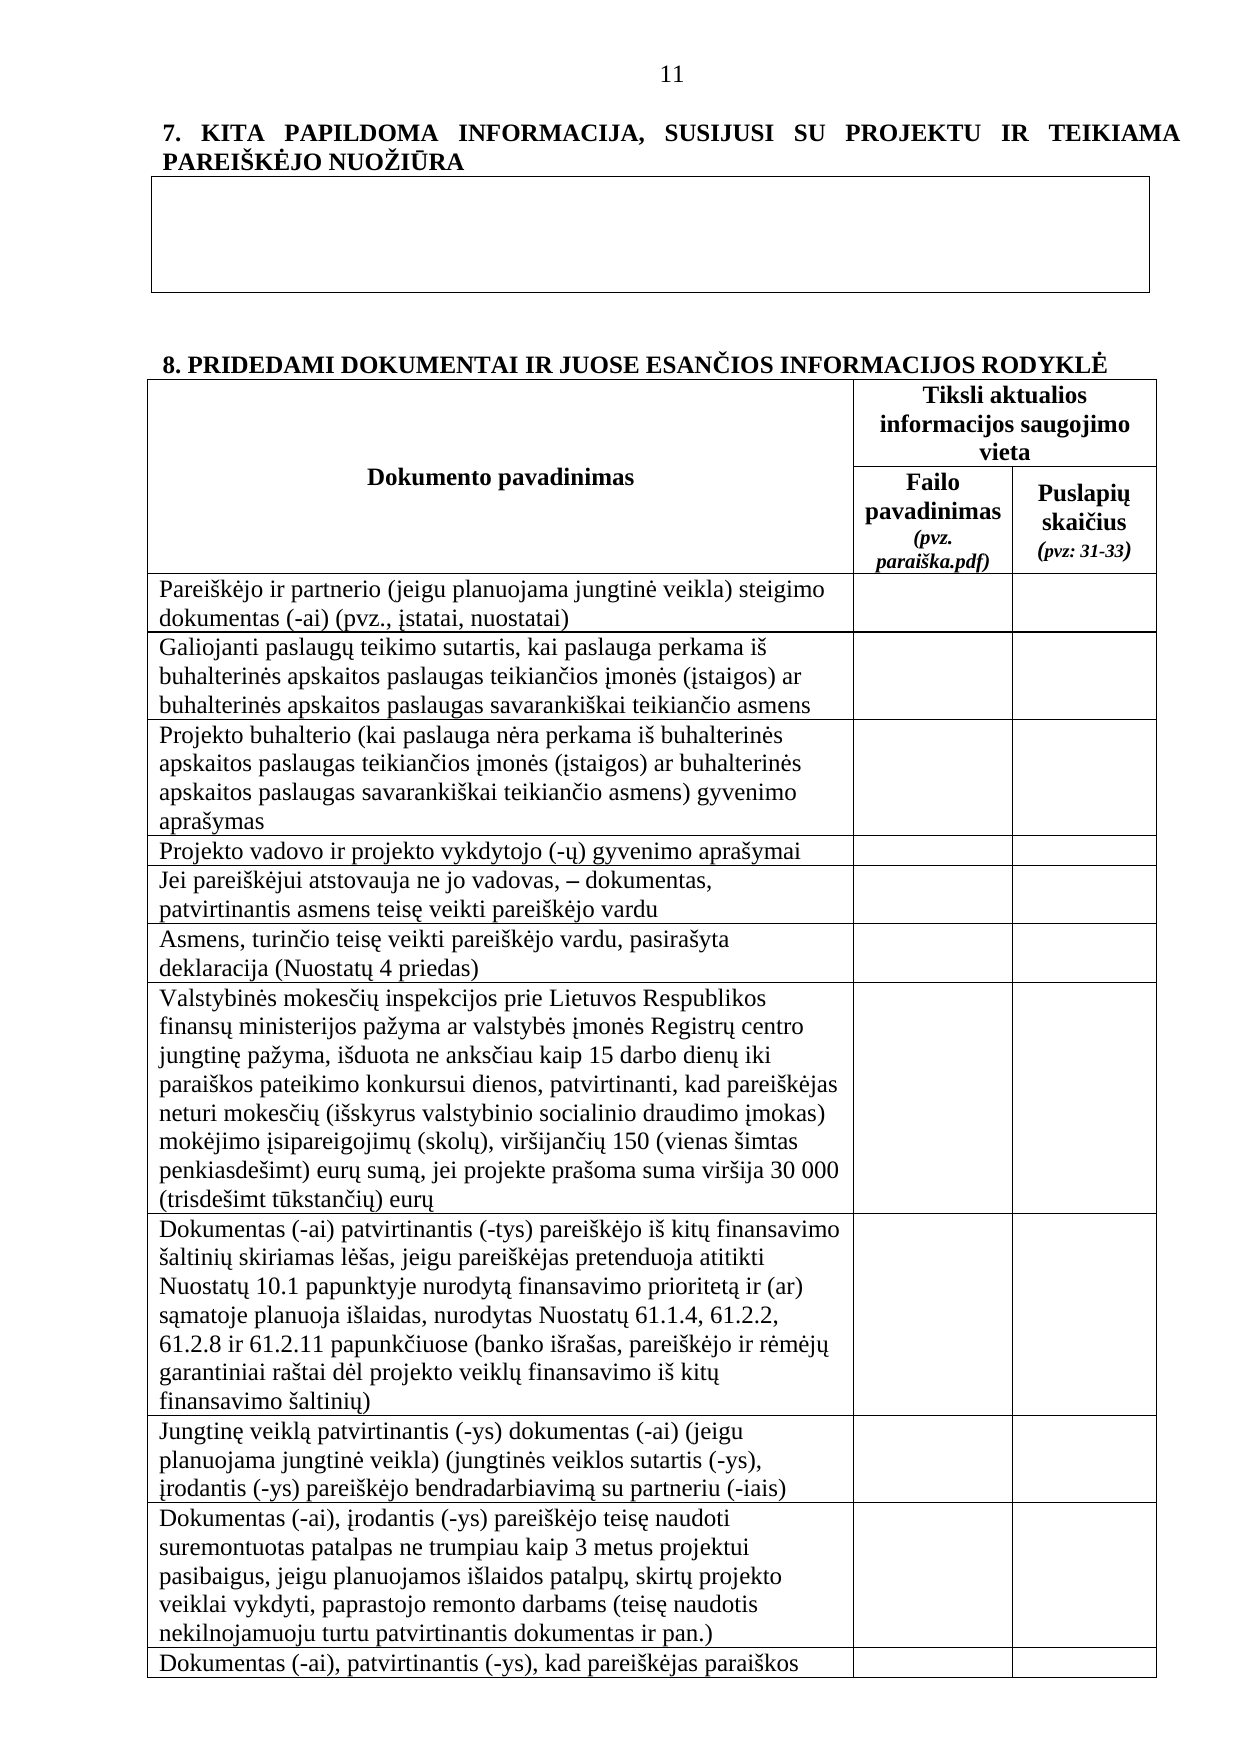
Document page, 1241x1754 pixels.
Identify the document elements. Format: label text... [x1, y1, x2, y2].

table_cell Dokumentas (-ai), įrodantis (-ys) pareiškėjo teisę naudoti suremontuotas patalpas ne trumpiau kaip 3 metus projektui pasibaigus, jeigu planuojamos išlaidos patalpų, skirtų projekto veiklai vykdyti, paprastojo remonto darbams (teisę naudotis nekilnojamuoju turtu patvirtinantis dokumentas ir pan.) [148, 1503, 853, 1647]
table_cell [1013, 836, 1156, 864]
table_cell [854, 924, 1012, 982]
table_cell Pareiškėjo ir partnerio (jeigu planuojama jungtinė veikla) steigimo dokumentas (-ai) (pvz., įstatai, nuostatai) [148, 574, 853, 631]
table_cell Puslapių skaičius (pvz: 31-33) [1013, 467, 1156, 573]
table_cell [854, 633, 1012, 719]
text 7. KITA PAPILDOMA INFORMACIJA, SUSIJUSI SU PROJEKTU IR TEIKIAMA PAREIŠKĖJO NUOŽIŪRA [162, 118, 1181, 176]
table_cell Projekto vadovo ir projekto vykdytojo (-ų) gyvenimo aprašymai [148, 836, 853, 864]
table_cell Jei pareiškėjui atstovauja ne jo vadovas, – dokumentas, patvirtinantis asmens teisę veikti pareiškėjo vardu [148, 866, 853, 923]
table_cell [148, 1648, 853, 1677]
table_cell [1013, 1503, 1156, 1647]
table_header Tiksli aktualios informacijos saugojimo vieta [854, 380, 1156, 466]
table_cell [1013, 1648, 1156, 1677]
table_cell [1013, 983, 1156, 1213]
table_cell [854, 1214, 1012, 1415]
table_cell [1013, 574, 1156, 631]
table_cell Jungtinę veiklą patvirtinantis (-ys) dokumentas (-ai) (jeigu planuojama jungtinė veikla) (jungtinės veiklos sutartis (-ys), įrodantis (-ys) pareiškėjo bendradarbiavimą su partneriu (-iais) [148, 1416, 853, 1502]
table_cell [1013, 924, 1156, 982]
table_cell Galiojanti paslaugų teikimo sutartis, kai paslauga perkama iš buhalterinės apskaitos paslaugas teikiančios įmonės (įstaigos) ar buhalterinės apskaitos paslaugas savarankiškai teikiančio asmens [148, 633, 853, 719]
table_cell Valstybinės mokesčių inspekcijos prie Lietuvos Respublikos finansų ministerijos pažyma ar valstybės įmonės Registrų centro jungtinę pažyma, išduota ne anksčiau kaip 15 darbo dienų iki paraiškos pateikimo konkursui dienos, patvirtinanti, kad pareiškėjas neturi mokesčių (išskyrus valstybinio socialinio draudimo įmokas) mokėjimo įsipareigojimų (skolų), viršijančių 150 (vienas šimtas penkiasdešimt) eurų sumą, jei projekte prašoma suma viršija 30 000 (trisdešimt tūkstančių) eurų [148, 983, 853, 1213]
table_cell [854, 1416, 1012, 1502]
table_cell Asmens, turinčio teisę veikti pareiškėjo vardu, pasirašyta deklaracija (Nuostatų 4 priedas) [148, 924, 853, 982]
table_header Dokumento pavadinimas [148, 380, 853, 573]
table_header [152, 177, 1149, 292]
table_cell Projekto buhalterio (kai paslauga nėra perkama iš buhalterinės apskaitos paslaugas teikiančios įmonės (įstaigos) ar buhalterinės apskaitos paslaugas savarankiškai teikiančio asmens) gyvenimo aprašymas [148, 720, 853, 835]
table_cell [1013, 1416, 1156, 1502]
table_cell [854, 1648, 1012, 1677]
table_cell [1013, 633, 1156, 719]
text 8. PRIDEDAMI DOKUMENTAI IR JUOSE ESANČIOS INFORMACIJOS RODYKLĖ [162, 350, 1181, 379]
table_cell Failo pavadinimas (pvz. paraiška.pdf) [854, 467, 1012, 573]
table_cell [854, 836, 1012, 864]
table_cell [1013, 1214, 1156, 1415]
table_cell [854, 574, 1012, 631]
table_cell [854, 1503, 1012, 1647]
table_cell [854, 983, 1012, 1213]
table_cell [854, 866, 1012, 923]
table_cell [1013, 720, 1156, 835]
table_cell [854, 720, 1012, 835]
table_cell Dokumentas (-ai) patvirtinantis (-tys) pareiškėjo iš kitų finansavimo šaltinių skiriamas lėšas, jeigu pareiškėjas pretenduoja atitikti Nuostatų 10.1 papunktyje nurodytą finansavimo prioritetą ir (ar) sąmatoje planuoja išlaidas, nurodytas Nuostatų 61.1.4, 61.2.2, 61.2.8 ir 61.2.11 papunkčiuose (banko išrašas, pareiškėjo ir rėmėjų garantiniai raštai dėl projekto veiklų finansavimo iš kitų finansavimo šaltinių) [148, 1214, 853, 1415]
table_cell [1013, 866, 1156, 923]
